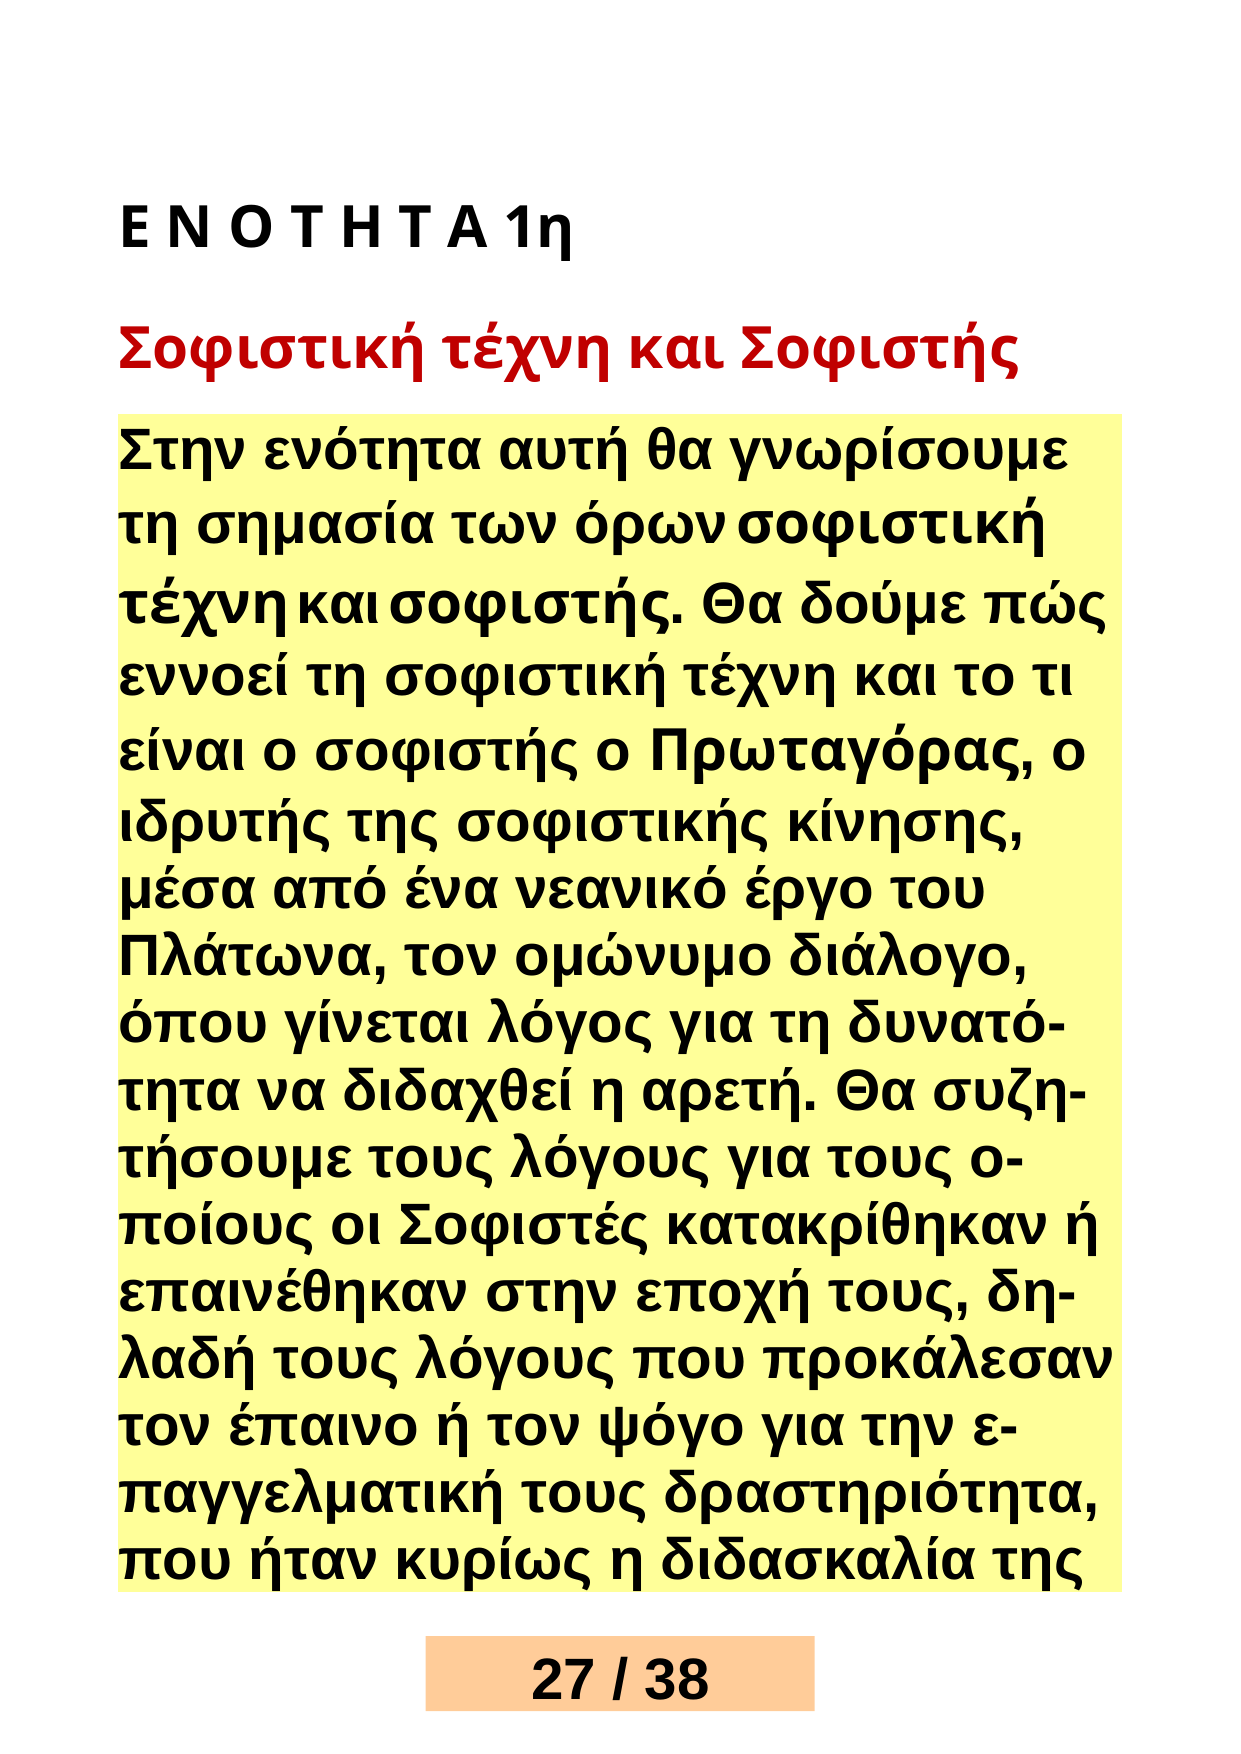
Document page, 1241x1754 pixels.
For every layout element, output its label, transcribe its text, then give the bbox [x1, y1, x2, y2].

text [118, 414, 1122, 1592]
text Σοφιστική τέχνη και Σοφιστής [118, 306, 1122, 385]
text Ε Ν O Τ Η Τ Α 1η [118, 185, 1122, 265]
